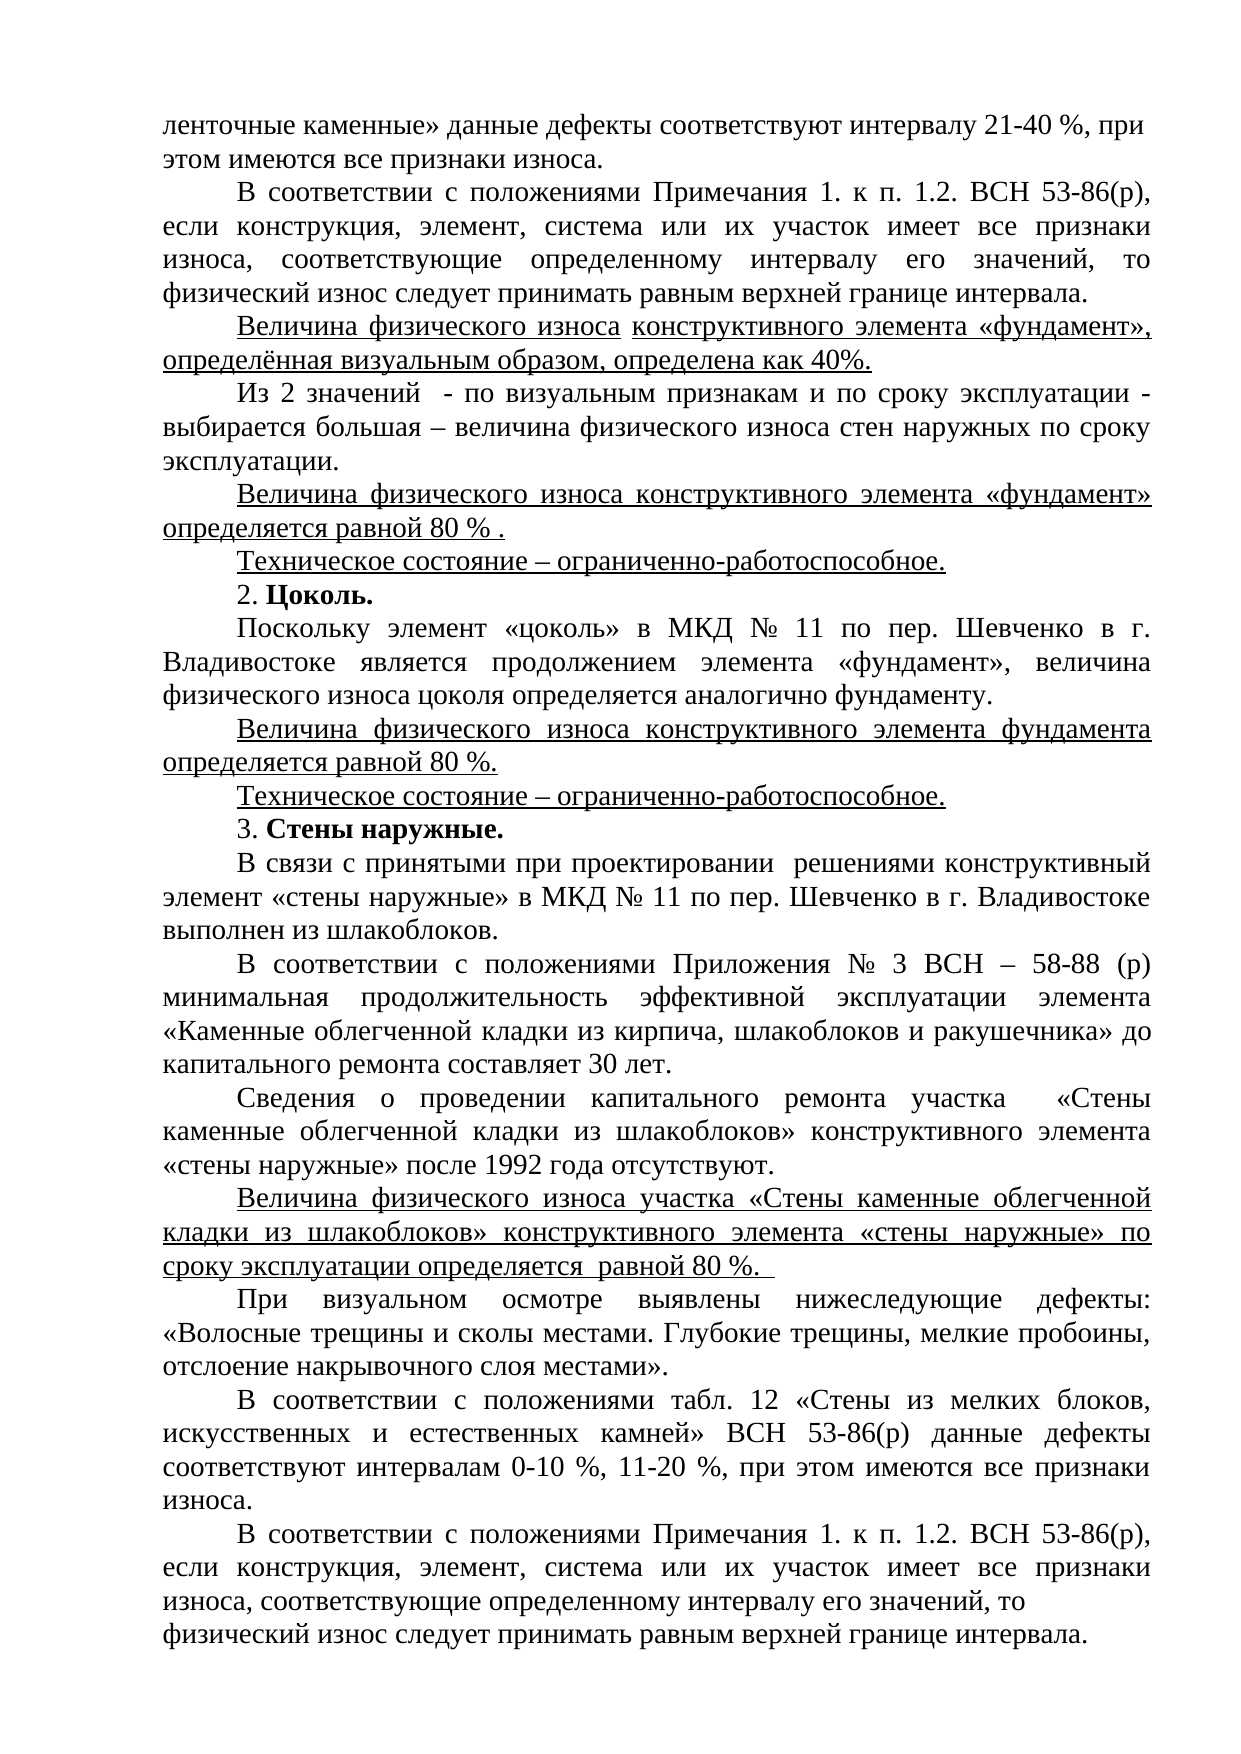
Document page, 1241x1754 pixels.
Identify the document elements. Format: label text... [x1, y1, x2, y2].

text В соответствии с положениями Приложения № 3 ВСН – 58-88 (р) минимальная продолжительность эффективной эксплуатации элемента «Каменные облегченной кладки из кирпича, шлакоблоков и ракушечника» до капитального ремонта составляет 30 лет. [162, 946, 1152, 1080]
text Величина физического износа участка «Стены каменные облегченной кладки из шлакоблоков» конструктивного элемента «стены наружные» по сроку эксплуатации определяется равной 80 %. [162, 1181, 1152, 1243]
text Из 2 значений - по визуальным признакам и по сроку эксплуатации - выбирается большая – величина физического износа стен наружных по сроку эксплуатации. [162, 376, 1152, 476]
text Величина физического износа конструктивного элемента «фундамент», определённая визуальным образом, определена как 40%. [162, 308, 1152, 376]
text При визуальном осмотре выявлены нижеследующие дефекты: «Волосные трещины и сколы местами. Глубокие трещины, мелкие пробоины, отслоение накрывочного слоя местами». [162, 1281, 1152, 1382]
text ленточные каменные» данные дефекты соответствуют интервалу 21-40 %, при [162, 107, 1152, 141]
text Техническое состояние – ограниченно-работоспособное. [162, 543, 1152, 577]
text этом имеются все признаки износа. [162, 141, 1152, 174]
text Сведения о проведении капитального ремонта участка «Стены каменные облегченной кладки из шлакоблоков» конструктивного элемента «стены наружные» после 1992 года отсутствуют. [162, 1080, 1152, 1181]
text 2. Цоколь. [162, 577, 1152, 610]
text Величина физического износа конструктивного элемента фундамента определяется равной 80 %. [162, 711, 1152, 778]
text Техническое состояние – ограниченно-работоспособное. [162, 778, 1152, 812]
text Поскольку элемент «цоколь» в МКД № 11 по пер. Шевченко в г. Владивостоке является продолжением элемента «фундамент», величина физического износа цоколя определяется аналогично фундаменту. [162, 610, 1152, 711]
text В соответствии с положениями Примечания 1. к п. 1.2. ВСН 53-86(р), если конструкция, элемент, система или их участок имеет все признаки износа, соответствующие определенному интервалу его значений, то [162, 1516, 1152, 1617]
text В соответствии с положениями табл. 12 «Стены из мелких блоков, искусственных и естественных камней» ВСН 53-86(р) данные дефекты соответствуют интервалам 0-10 %, 11-20 %, при этом имеются все признаки износа. [162, 1382, 1152, 1516]
text 3. Стены наружные. [162, 812, 1152, 845]
text физический износ следует принимать равным верхней границе интервала. [162, 1617, 1152, 1650]
text Величина физического износа конструктивного элемента «фундамент» определяется равной 80 % . [162, 476, 1152, 543]
text Величина физического износа участка «Стены каменные облегченной кладки из шлакоблоков» конструктивного элемента «стены наружные» по сроку эксплуатации определяется равной 80 %. [162, 1244, 1152, 1281]
text В соответствии с положениями Примечания 1. к п. 1.2. ВСН 53-86(р), если конструкция, элемент, система или их участок имеет все признаки износа, соответствующие определенному интервалу его значений, то физический износ следует принимать равным верхней границе интервала. [162, 174, 1152, 308]
text В связи с принятыми при проектировании решениями конструктивный элемент «стены наружные» в МКД № 11 по пер. Шевченко в г. Владивостоке выполнен из шлакоблоков. [162, 845, 1152, 946]
